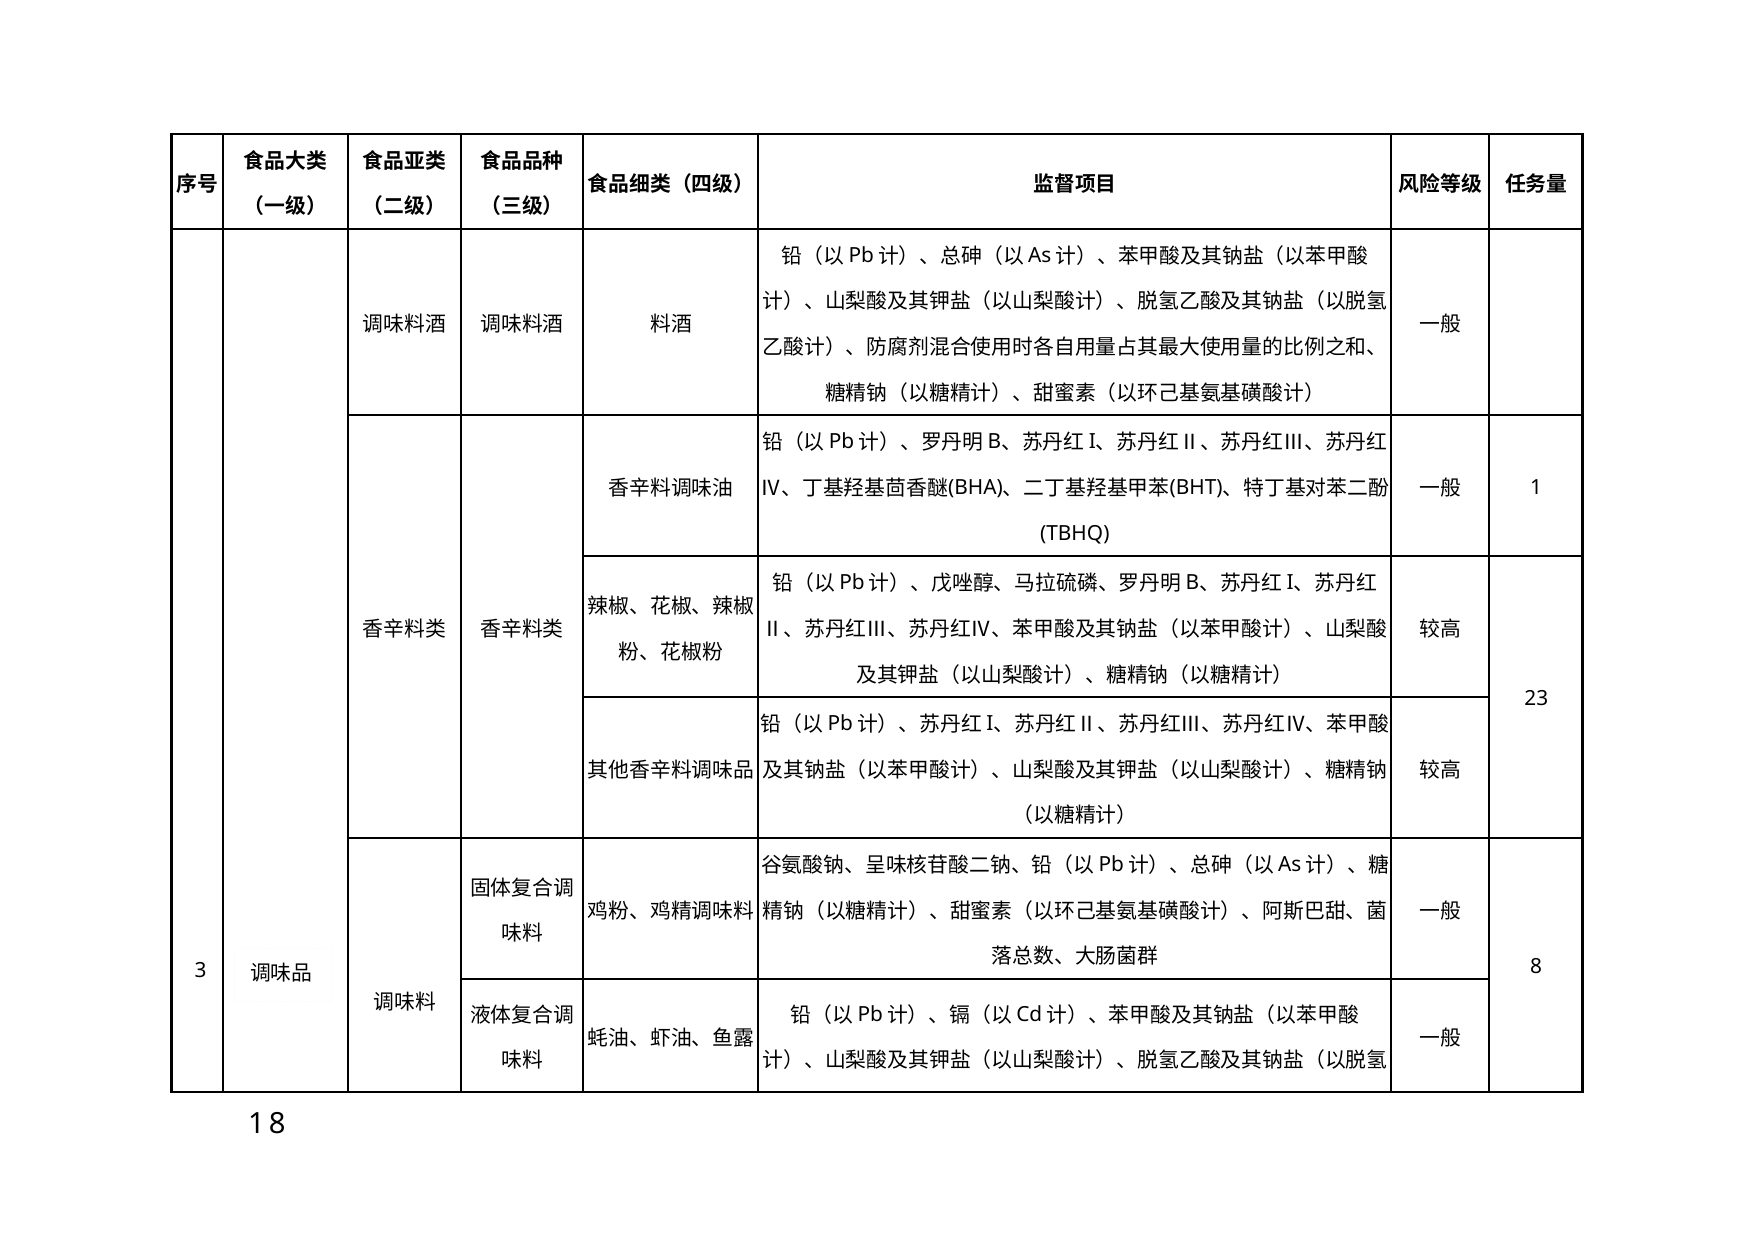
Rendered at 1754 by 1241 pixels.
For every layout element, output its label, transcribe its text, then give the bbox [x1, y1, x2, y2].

table_cell 鸡粉、鸡精调味料 [584, 839, 757, 978]
table_cell 8 [1490, 839, 1581, 1091]
table_cell 铅（以Pb计）、戊唑醇、马拉硫磷、罗丹明B、苏丹红I、苏丹红Ⅱ、苏丹红Ⅲ、苏丹红Ⅳ、苯甲酸及其钠盐（以苯甲酸计）、山梨酸及其钾盐（以山梨酸计）、糖精钠（以糖精计） [759, 557, 1390, 696]
table_cell 一般 [1392, 839, 1488, 978]
table_cell 调味料 [349, 839, 460, 1091]
table_cell 一般 [1392, 416, 1488, 555]
table_cell 一般 [1392, 980, 1488, 1091]
table_cell 调味料酒 [349, 230, 460, 414]
table_cell 蚝油、虾油、鱼露 [584, 980, 757, 1091]
table_cell 23 [1490, 557, 1581, 837]
table_header 序号 [173, 135, 222, 228]
table_header 食品大类 （一级） [224, 135, 347, 228]
table_cell 香辛料调味油 [584, 416, 757, 555]
table_cell 料酒 [584, 230, 757, 414]
table_header 风险等级 [1392, 135, 1488, 228]
table_header 食品品种 （三级） [462, 135, 582, 228]
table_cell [759, 980, 1390, 1091]
table_cell 固体复合调味料 [462, 839, 582, 978]
table_cell 其他香辛料调味品 [584, 698, 757, 837]
table_cell 铅（以Pb计）、总砷（以As计）、苯甲酸及其钠盐（以苯甲酸计）、山梨酸及其钾盐（以山梨酸计）、脱氢乙酸及其钠盐（以脱氢乙酸计）、防腐剂混合使用时各自用量占其最大使用量的比例之和、糖精钠（以糖精计）、甜蜜素（以环己基氨基磺酸计） [759, 230, 1390, 414]
table_cell 铅（以Pb计）、苏丹红I、苏丹红Ⅱ、苏丹红Ⅲ、苏丹红Ⅳ、苯甲酸及其钠盐（以苯甲酸计）、山梨酸及其钾盐（以山梨酸计）、糖精钠（以糖精计） [759, 698, 1390, 837]
table_cell 辣椒、花椒、辣椒粉、花椒粉 [584, 557, 757, 696]
table_header 食品亚类（二级） [349, 135, 460, 228]
table_cell 谷氨酸钠、呈味核苷酸二钠、铅（以Pb计）、总砷（以As计）、糖精钠（以糖精计）、甜蜜素（以环己基氨基磺酸计）、阿斯巴甜、菌落总数、大肠菌群 [759, 839, 1390, 978]
table_cell 1 [1490, 416, 1581, 555]
table_header 监督项目 [759, 135, 1390, 228]
table_header 任务量 [1490, 135, 1581, 228]
table_cell 调味料酒 [462, 230, 582, 414]
table_cell 铅（以Pb计）、罗丹明B、苏丹红I、苏丹红Ⅱ、苏丹红Ⅲ、苏丹红Ⅳ、丁基羟基茴香醚(BHA)、二丁基羟基甲苯(BHT)、特丁基对苯二酚(TBHQ) [759, 416, 1390, 555]
table_cell 较高 [1392, 698, 1488, 837]
table_header 食品细类（四级） [584, 135, 757, 228]
table_cell 香辛料类 [462, 416, 582, 837]
table_cell 较高 [1392, 557, 1488, 696]
table_cell 香辛料类 [349, 416, 460, 837]
table_cell 一般 [1392, 230, 1488, 414]
table_cell 液体复合调味料 [462, 980, 582, 1091]
